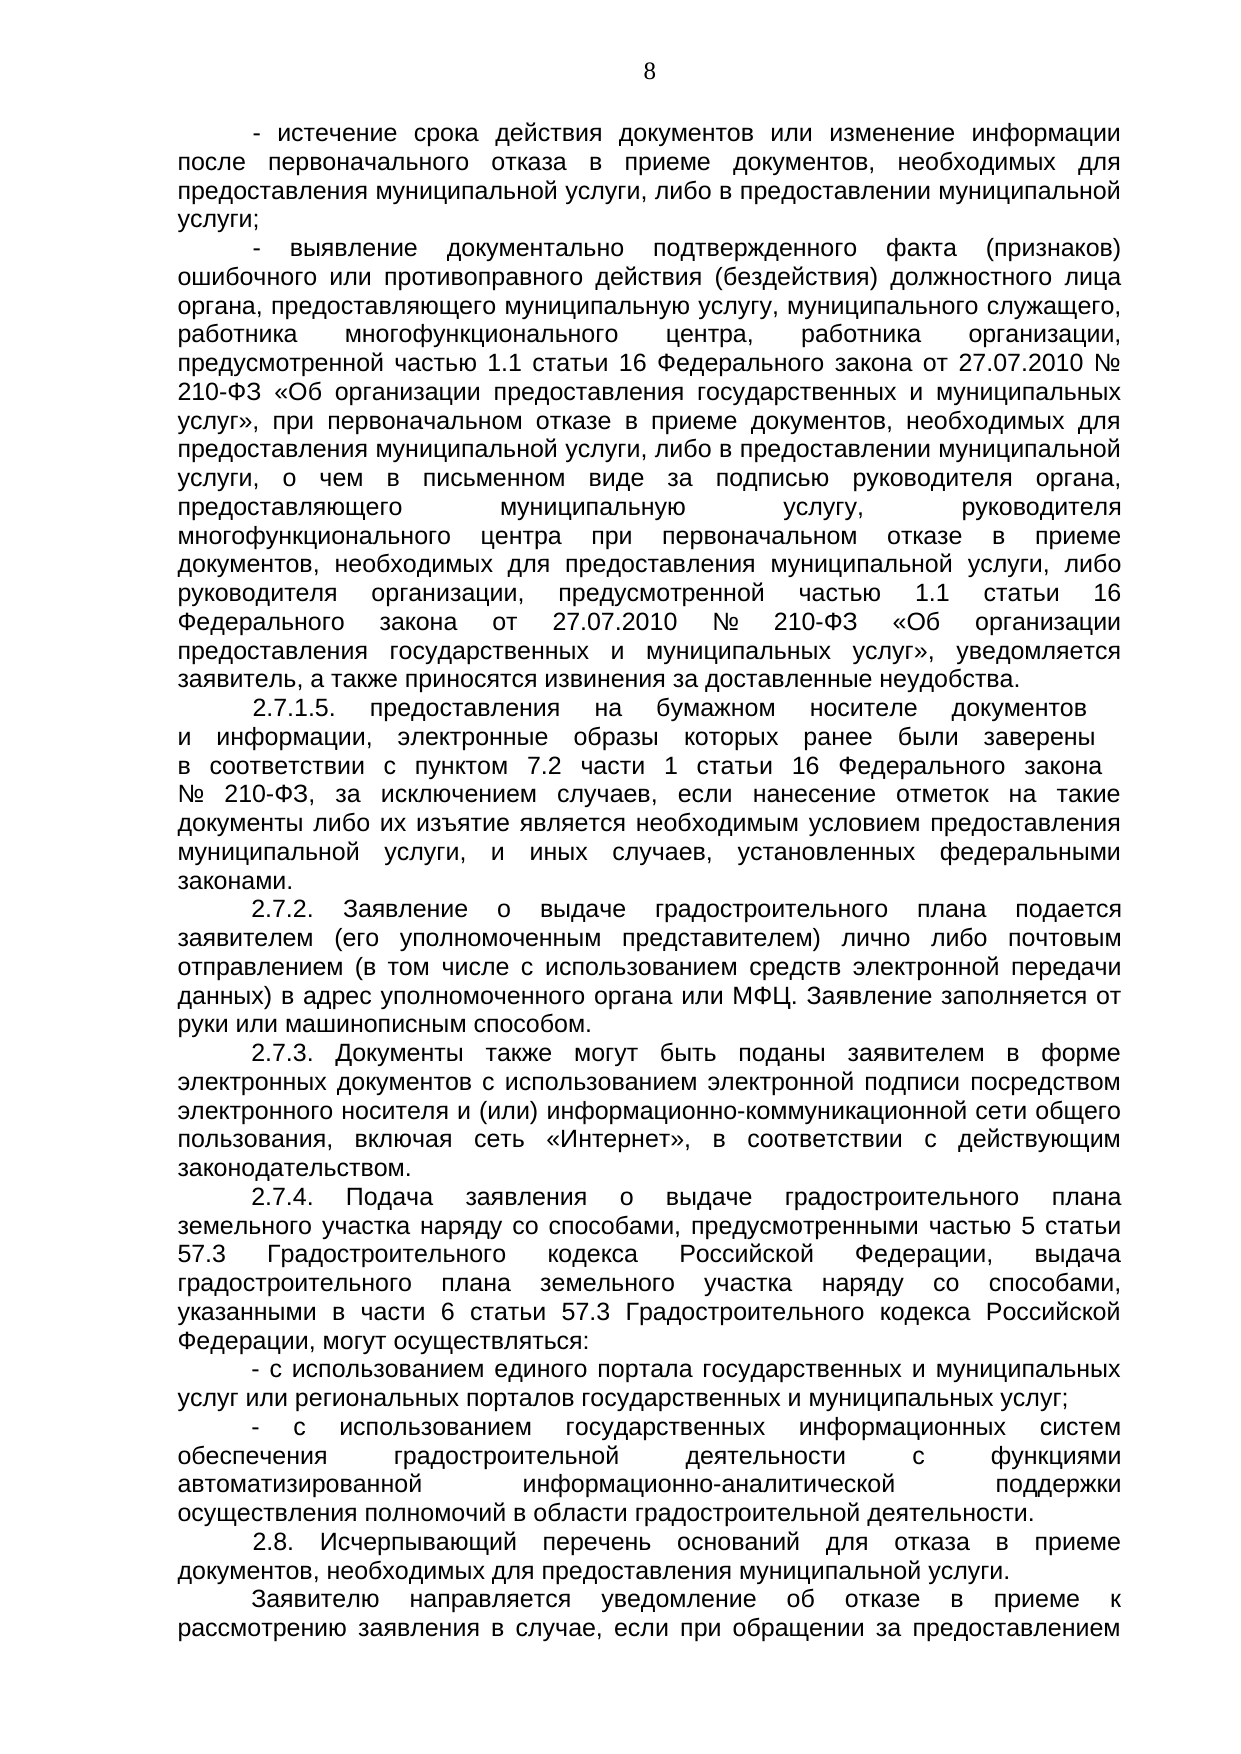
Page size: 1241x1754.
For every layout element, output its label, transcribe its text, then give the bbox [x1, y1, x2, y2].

text - с использованием государственных информационных систем обеспечения градостроительной деятельности с функциями автоматизированной информационно-аналитической поддержки осуществления полномочий в области градостроительной деятельности. [177, 1412, 1122, 1527]
text 2.7.2. Заявление о выдаче градостроительного плана подается заявителем (его уполномоченным представителем) лично либо почтовым отправлением (в том числе с использованием средств электронной передачи данных) в адрес уполномоченного органа или МФЦ. Заявление заполняется от руки или машинописным способом. [177, 894, 1122, 1038]
text 2.8. Исчерпывающий перечень оснований для отказа в приеме документов, необходимых для предоставления муниципальной услуги. [177, 1527, 1122, 1584]
text 2.7.1.5. предоставления на бумажном носителе документов и информации, электронные образы которых ранее были заверены в соответствии с пунктом 7.2 части 1 статьи 16 Федерального закона № 210-ФЗ, за исключением случаев, если нанесение отметок на такие документы либо их изъятие является необходимым условием предоставления муниципальной услуги, и иных случаев, установленных федеральными законами. [177, 693, 1122, 894]
text 2.7.4. Подача заявления о выдаче градостроительного плана земельного участка наряду со способами, предусмотренными частью 5 статьи 57.3 Градостроительного кодекса Российской Федерации, выдача градостроительного плана земельного участка наряду со способами, указанными в части 6 статьи 57.3 Градостроительного кодекса Российской Федерации, могут осуществляться: [177, 1182, 1122, 1354]
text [177, 1584, 1122, 1642]
text 2.7.3. Документы также могут быть поданы заявителем в форме электронных документов с использованием электронной подписи посредством электронного носителя и (или) информационно-коммуникационной сети общего пользования, включая сеть «Интернет», в соответствии с действующим законодательством. [177, 1038, 1122, 1182]
text - выявление документально подтвержденного факта (признаков) ошибочного или противоправного действия (бездействия) должностного лица органа, предоставляющего муниципальную услугу, муниципального служащего, работника многофункционального центра, работника организации, предусмотренной частью 1.1 статьи 16 Федерального закона от 27.07.2010 № 210-ФЗ «Об организации предоставления государственных и муниципальных услуг», при первоначальном отказе в приеме документов, необходимых для предоставления муниципальной услуги, либо в предоставлении муниципальной услуги, о чем в письменном виде за подписью руководителя органа, предоставляющего муниципальную услугу, руководителя многофункционального центра при первоначальном отказе в приеме документов, необходимых для предоставления муниципальной услуги, либо руководителя организации, предусмотренной частью 1.1 статьи 16 Федерального закона от 27.07.2010 № 210-ФЗ «Об организации предоставления государственных и муниципальных услуг», уведомляется заявитель, а также приносятся извинения за доставленные неудобства. [177, 233, 1122, 693]
text - истечение срока действия документов или изменение информации после первоначального отказа в приеме документов, необходимых для предоставления муниципальной услуги, либо в предоставлении муниципальной услуги; [177, 118, 1122, 233]
text - с использованием единого портала государственных и муниципальных услуг или региональных порталов государственных и муниципальных услуг; [177, 1354, 1122, 1412]
